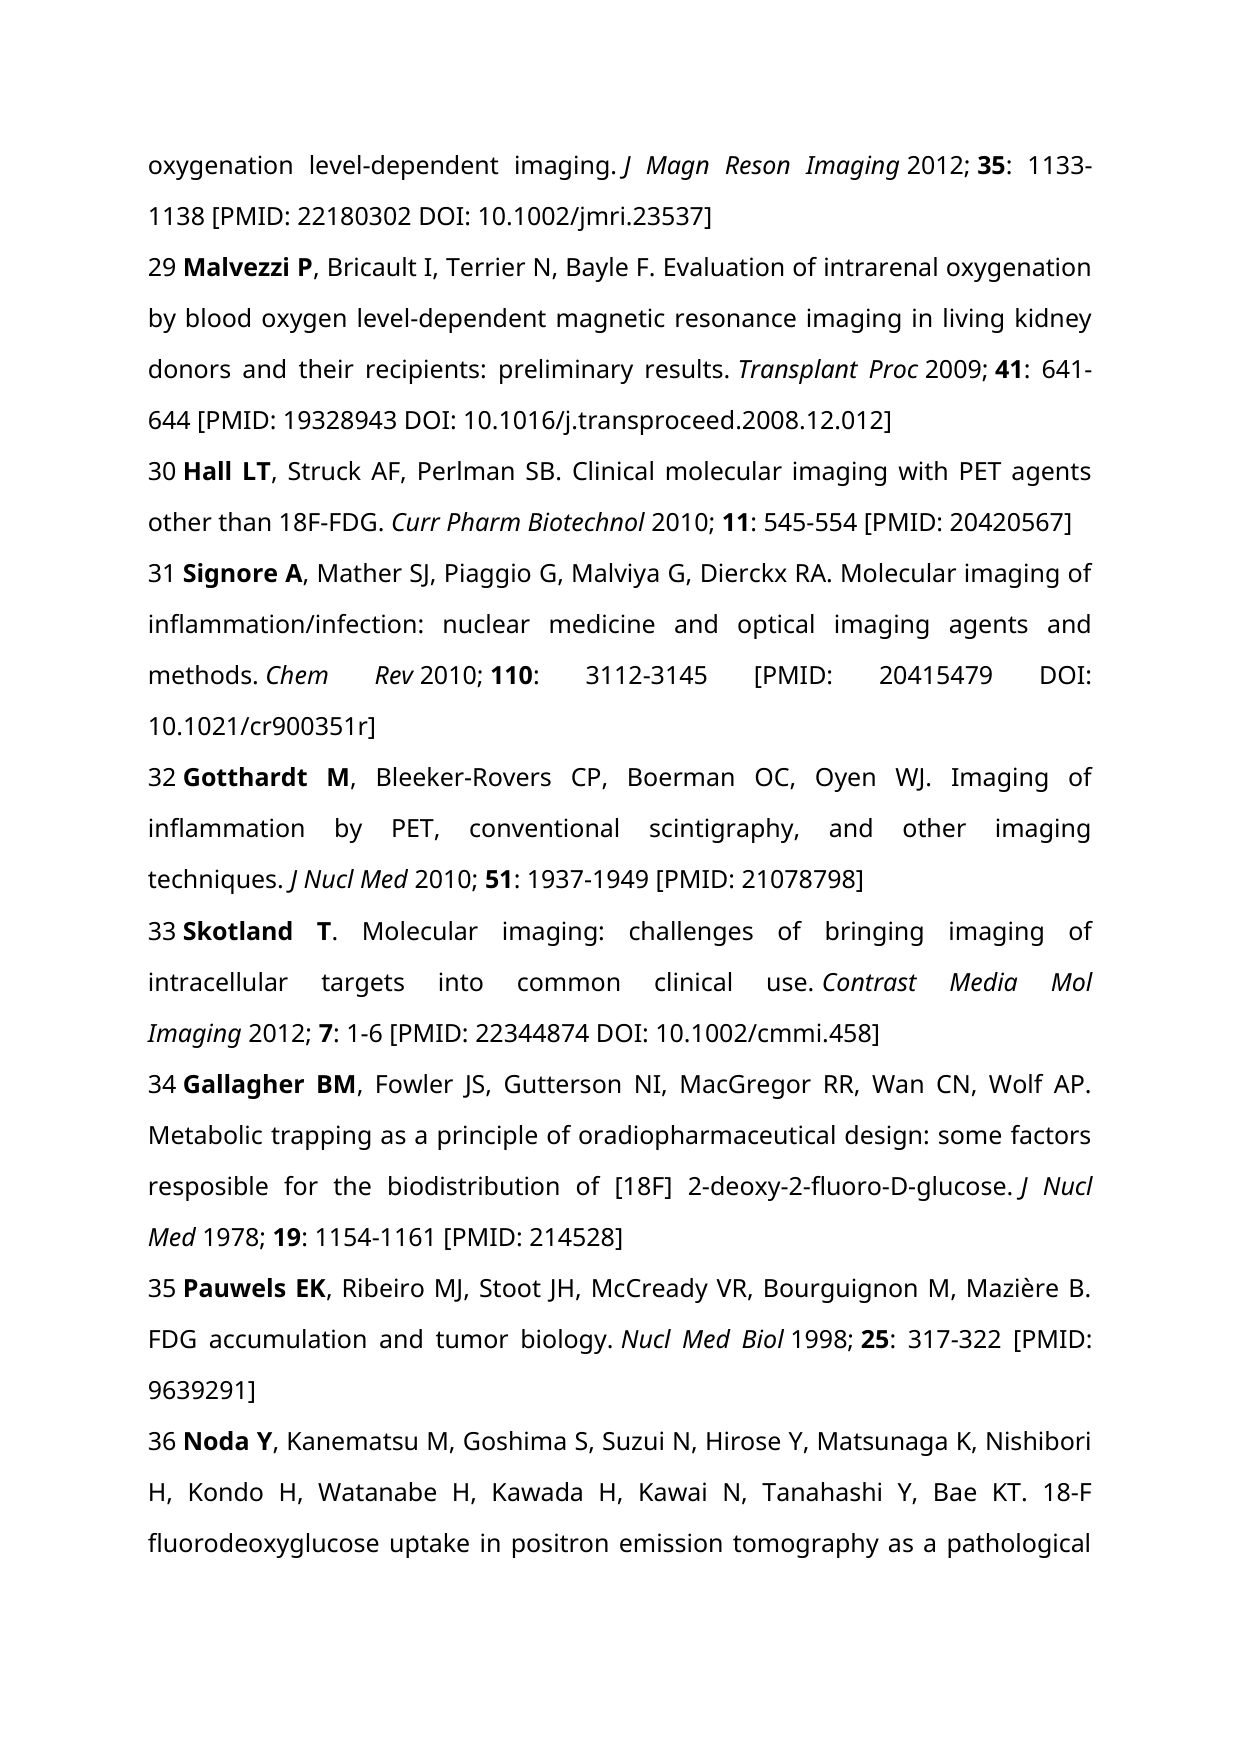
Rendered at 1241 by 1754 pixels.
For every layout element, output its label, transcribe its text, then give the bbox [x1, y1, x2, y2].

text 31 Signore A, Mather SJ, Piaggio G, Malviya G, Dierckx RA. Molecular imaging of inflammation/infection: nuclear medicine and optical imaging agents and methods. Chem Rev 2010; 110: 3112-3145 [PMID: 20415479 DOI: 10.1021/cr900351r] [148, 556, 1093, 743]
text 35 Pauwels EK, Ribeiro MJ, Stoot JH, McCready VR, Bourguignon M, Mazière B. FDG accumulation and tumor biology. Nucl Med Biol 1998; 25: 317-322 [PMID: 9639291] [148, 1271, 1093, 1407]
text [148, 148, 1093, 233]
text 33 Skotland T. Molecular imaging: challenges of bringing imaging of intracellular targets into common clinical use. Contrast Media Mol Imaging 2012; 7: 1-6 [PMID: 22344874 DOI: 10.1002/cmmi.458] [148, 913, 1093, 1049]
text 29 Malvezzi P, Bricault I, Terrier N, Bayle F. Evaluation of intrarenal oxygenation by blood oxygen level-dependent magnetic resonance imaging in living kidney donors and their recipients: preliminary results. Transplant Proc 2009; 41: 641-644 [PMID: 19328943 DOI: 10.1016/j.transproceed.2008.12.012] [148, 250, 1093, 437]
text 30 Hall LT, Struck AF, Perlman SB. Clinical molecular imaging with PET agents other than 18F-FDG. Curr Pharm Biotechnol 2010; 11: 545-554 [PMID: 20420567] [148, 454, 1093, 539]
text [148, 1424, 1093, 1560]
text 32 Gotthardt M, Bleeker-Rovers CP, Boerman OC, Oyen WJ. Imaging of inflammation by PET, conventional scintigraphy, and other imaging techniques. J Nucl Med 2010; 51: 1937-1949 [PMID: 21078798] [148, 760, 1093, 896]
text 34 Gallagher BM, Fowler JS, Gutterson NI, MacGregor RR, Wan CN, Wolf AP. Metabolic trapping as a principle of oradiopharmaceutical design: some factors resposible for the biodistribution of [18F] 2-deoxy-2-fluoro-D-glucose. J Nucl Med 1978; 19: 1154-1161 [PMID: 214528] [148, 1066, 1093, 1253]
